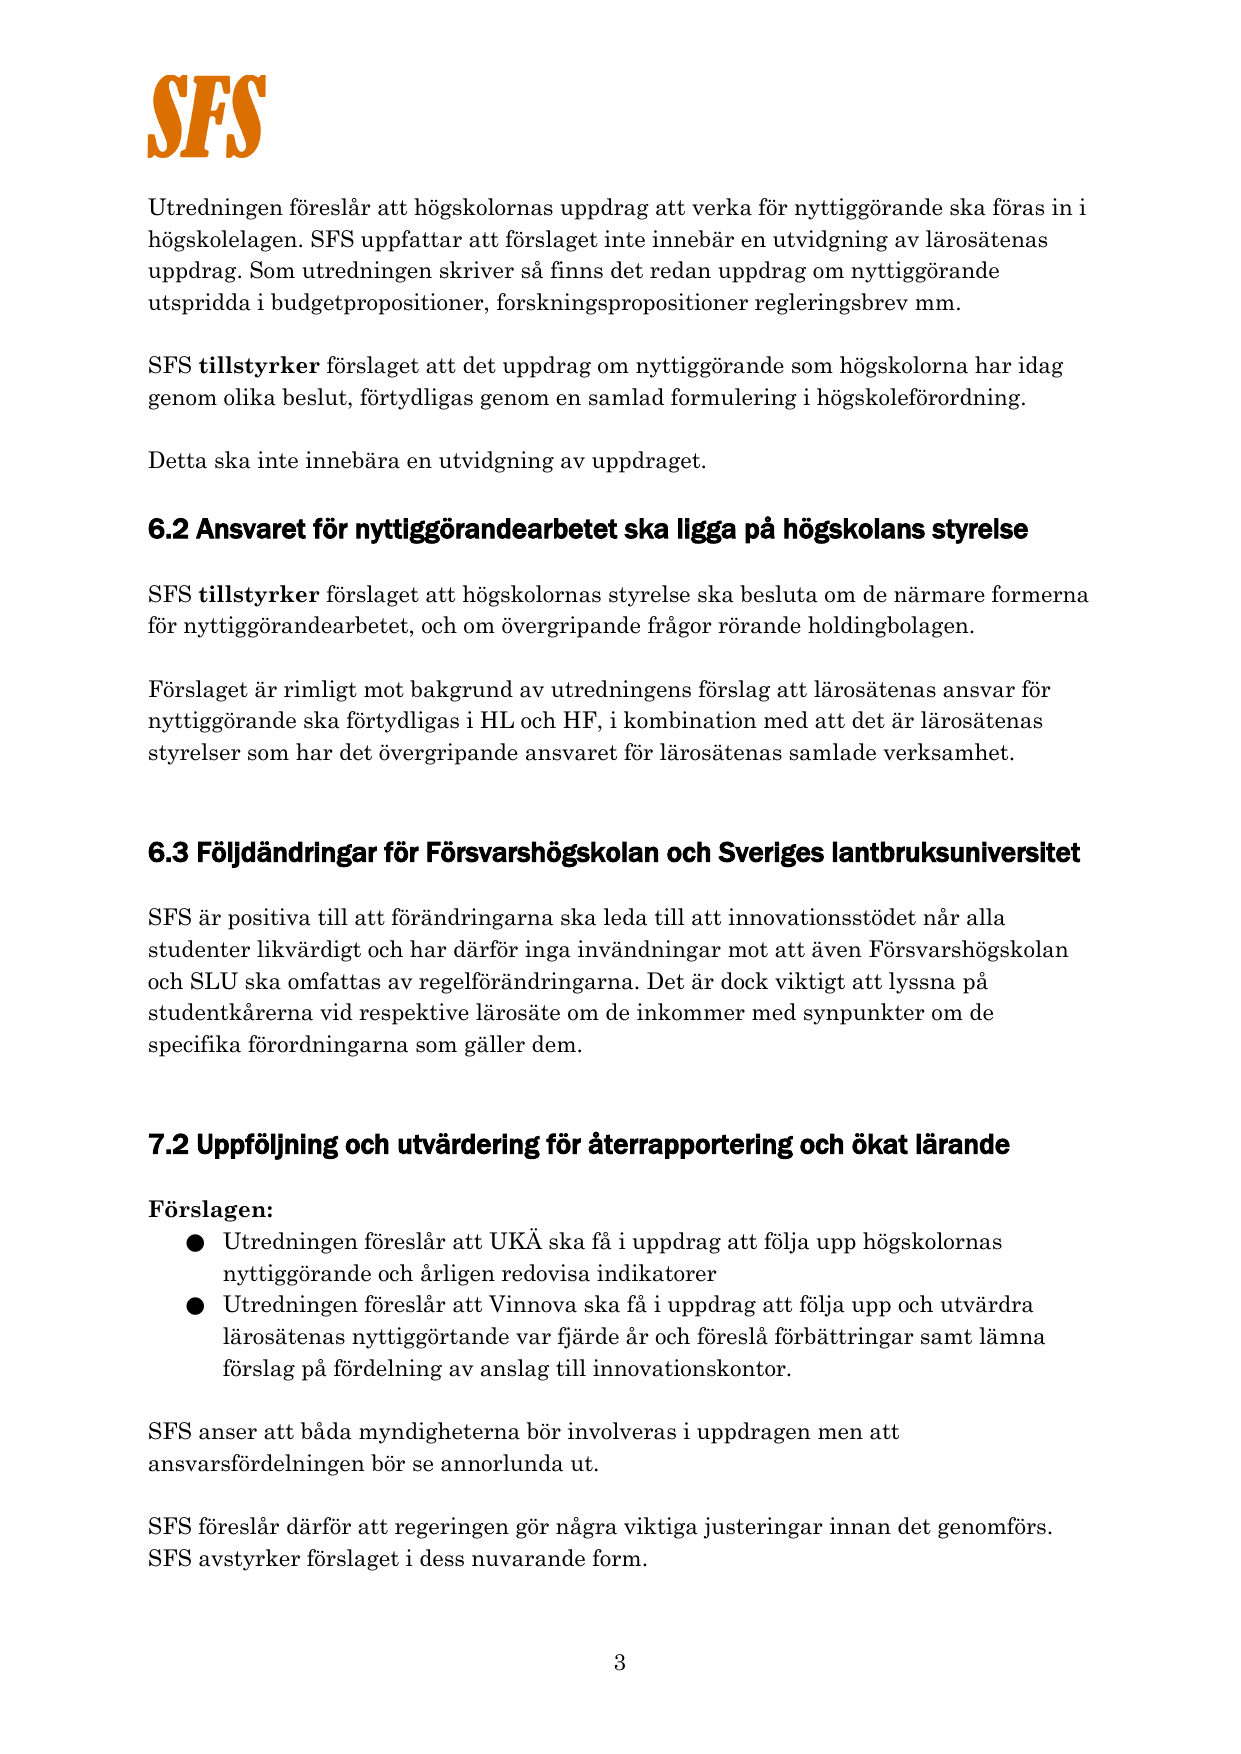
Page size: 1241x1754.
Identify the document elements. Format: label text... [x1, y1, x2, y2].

text Förslagen: [148, 1195, 1091, 1223]
list Utredningen föreslår att Vinnova ska få i uppdrag att följa upp och utvärdra lärosätenas nyttiggörtande var fjärde år och föreslå förbättringar samt lämna förslag på fördelning av anslag till innovationskontor. [185, 1290, 1091, 1381]
text Förslaget är rimligt mot bakgrund av utredningens förslag att lärosätenas ansvar för nyttiggörande ska förtydligas i HL och HF, i kombination med att det är lärosätenas styrelser som har det övergripande ansvaret för lärosätenas samlade verksamhet. [148, 675, 1091, 766]
list Utredningen föreslår att UKÄ ska få i uppdrag att följa upp högskolornas nyttiggörande och årligen redovisa indikatorer [185, 1227, 1091, 1286]
text SFS föreslår därför att regeringen gör några viktiga justeringar innan det genomförs. SFS avstyrker förslaget i dess nuvarande form. [148, 1512, 1091, 1571]
text Utredningen föreslår att högskolornas uppdrag att verka för nyttiggörande ska föras in i högskolelagen. SFS uppfattar att förslaget inte innebär en utvidgning av lärosätenas uppdrag. Som utredningen skriver så finns det redan uppdrag om nyttiggörande utspridda i budgetpropositioner, forskningspropositioner regleringsbrev mm. [148, 193, 1091, 315]
text SFS är positiva till att förändringarna ska leda till att innovationsstödet når alla studenter likvärdigt och har därför inga invändningar mot att även Försvarshögskolan och SLU ska omfattas av regelförändringarna. Det är dock viktigt att lyssna på studentkårerna vid respektive lärosäte om de inkommer med synpunkter om de specifika förordningarna som gäller dem. [148, 903, 1091, 1057]
subtitle 7.2 Uppföljning och utvärdering för återrapportering och ökat lärande [148, 1125, 1091, 1158]
picture [147, 75, 266, 158]
text SFS anser att båda myndigheterna bör involveras i uppdragen men att ansvarsfördelningen bör se annorlunda ut. [148, 1417, 1091, 1476]
text SFS tillstyrker förslaget att högskolornas styrelse ska besluta om de närmare formerna för nyttiggörandearbetet, och om övergripande frågor rörande holdingbolagen. [148, 580, 1091, 639]
subtitle 6.2 Ansvaret för nyttiggörandearbetet ska ligga på högskolans styrelse [148, 509, 1091, 543]
text SFS tillstyrker förslaget att det uppdrag om nyttiggörande som högskolorna har idag genom olika beslut, förtydligas genom en samlad formulering i högskoleförordning. [148, 351, 1091, 410]
text Detta ska inte innebära en utvidgning av uppdraget. [148, 446, 1091, 474]
subtitle 6.3 Följdändringar för Försvarshögskolan och Sveriges lantbruksuniversitet [148, 833, 1091, 867]
